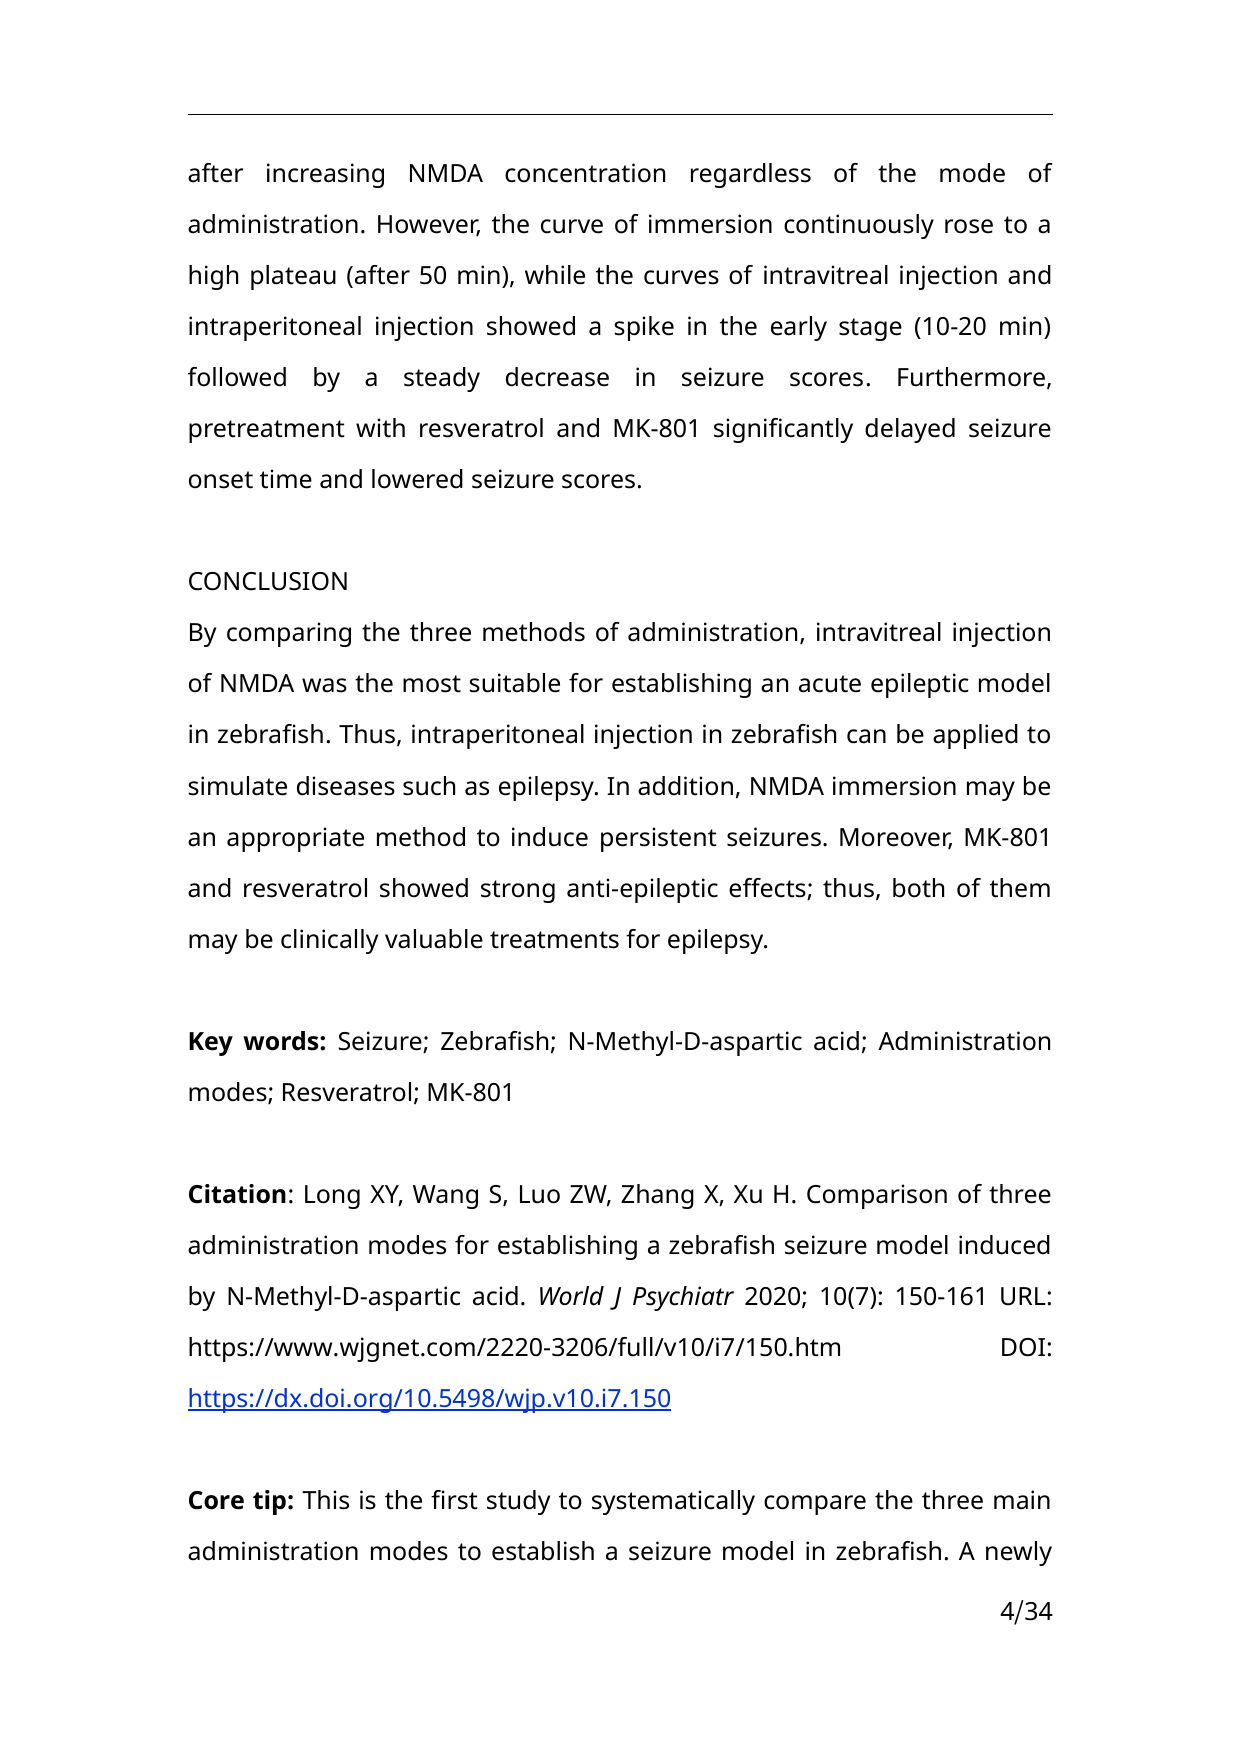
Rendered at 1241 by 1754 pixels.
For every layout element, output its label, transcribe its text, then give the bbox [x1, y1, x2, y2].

text Key words: Seizure; Zebrafish; N-Methyl-D-aspartic acid; Administration modes; Resveratrol; MK-801 [187, 1023, 1053, 1108]
text By comparing the three methods of administration, intravitreal injection of NMDA was the most suitable for establishing an acute epileptic model in zebrafish. Thus, intraperitoneal injection in zebrafish can be applied to simulate diseases such as epilepsy. In addition, NMDA immersion may be an appropriate method to induce persistent seizures. Moreover, MK-801 and resveratrol showed strong anti-epileptic effects; thus, both of them may be clinically valuable treatments for epilepsy. [187, 615, 1053, 955]
text CONCLUSION [187, 564, 1053, 598]
text Citation: Long XY, Wang S, Luo ZW, Zhang X, Xu H. Comparison of three administration modes for establishing a zebrafish seizure model induced by N-Methyl-D-aspartic acid. World J Psychiatr 2020; 10(7): 150-161 URL: https://www.wjgnet.com/2220-3206/full/v10/i7/150.htm DOI: https://dx.doi.org/10.5498/wjp.v10.i7.150 [187, 1177, 1053, 1415]
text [187, 156, 1053, 496]
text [187, 1483, 1053, 1568]
